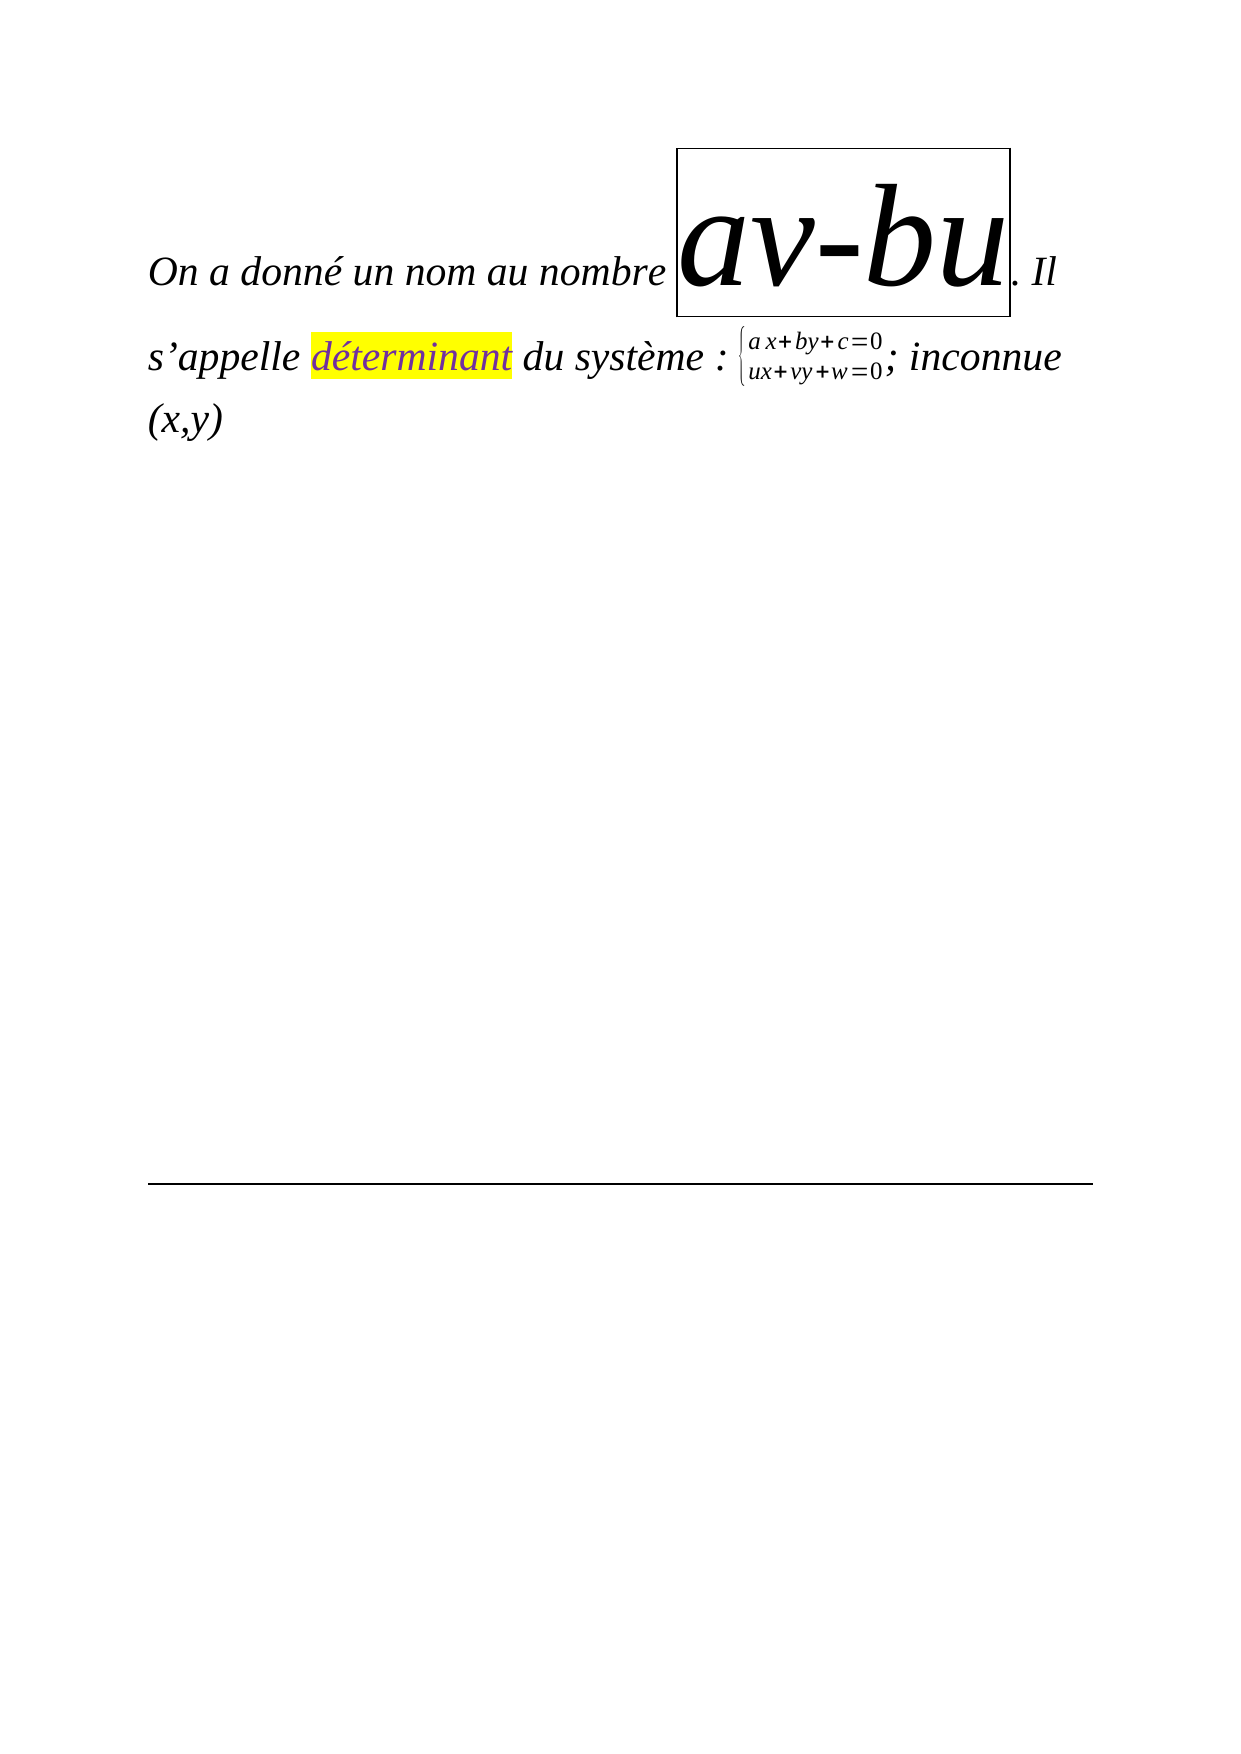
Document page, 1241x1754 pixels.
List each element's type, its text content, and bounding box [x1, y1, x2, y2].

text On a donné un nom au nombre av-bu. Il s’appelle déterminant du système : ; inconnue (x,y) [148, 148, 1093, 442]
